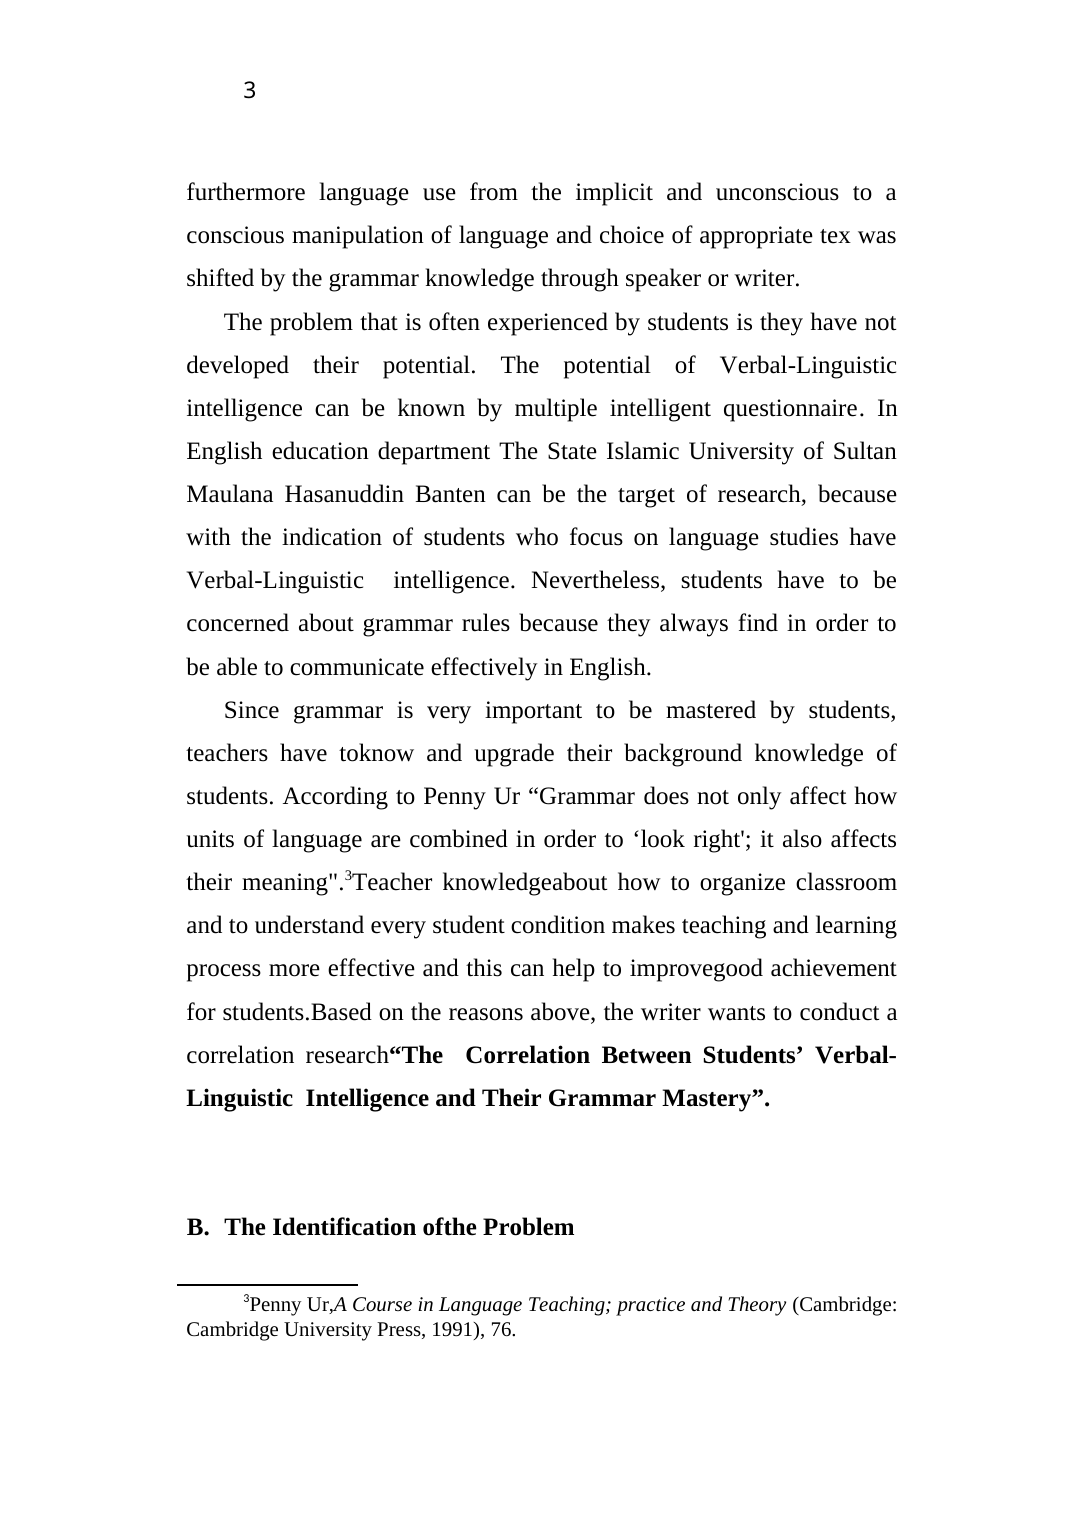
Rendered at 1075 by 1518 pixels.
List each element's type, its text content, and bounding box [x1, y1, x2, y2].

list The Identification ofthe Problem [187, 1212, 898, 1241]
text Since grammar is very important to be mastered by students, teachers have toknow and upgrade their background knowledge of students. According to Penny Ur “Grammar does not only affect how units of language are combined in order to ‘look right'; it also affects their meaning".Teacher knowledgeabout how to organize classroom and to understand every student condition makes teaching and learning process more effective and this can help to improvegood achievement for students.Based on the reasons above, the writer wants to conduct a correlation research“The Correlation Between Students’ Verbal-Linguistic Intelligence and Their Grammar Mastery”. [186, 695, 898, 1112]
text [186, 177, 898, 292]
text The problem that is often experienced by students is they have not developed their potential. The potential of Verbal-Linguistic intelligence can be known by multiple intelligent questionnaire. In English education department The State Islamic University of Sultan Maulana Hasanuddin Banten can be the target of research, because with the indication of students who focus on language studies have Verbal-Linguistic intelligence. Nevertheless, students have to be concerned about grammar rules because they always find in order to be able to communicate effectively in English. [186, 307, 898, 680]
